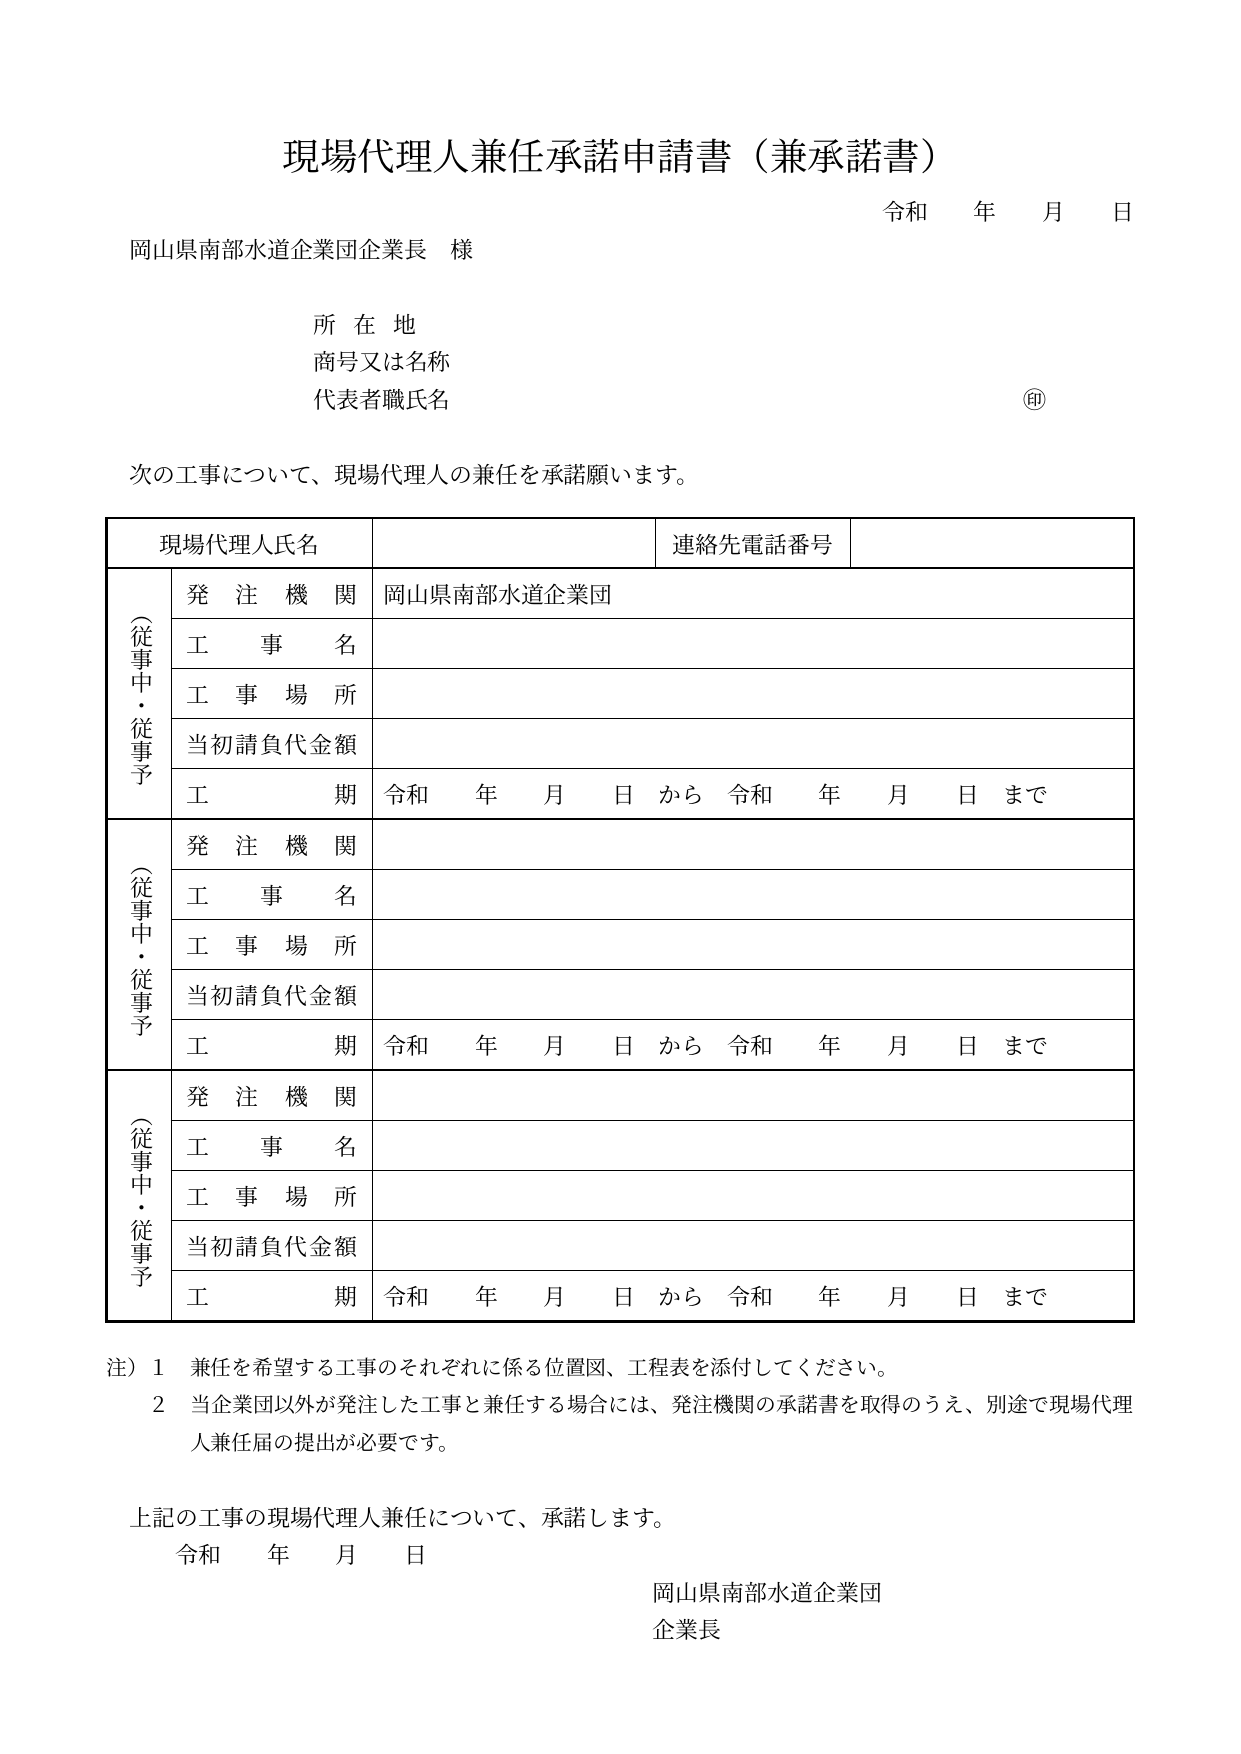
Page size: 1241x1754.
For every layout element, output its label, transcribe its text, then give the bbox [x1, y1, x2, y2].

table_cell 当初請負代金額 [172, 1221, 372, 1270]
text 次の工事について、現場代理人の兼任を承諾願います。 [106, 454, 1134, 492]
table_header [373, 519, 655, 567]
table_cell [373, 1221, 1133, 1270]
text 岡山県南部水道企業団企業長 様 [106, 229, 1134, 267]
table_cell [373, 619, 1133, 668]
table_cell 工期 [172, 1271, 372, 1320]
table_cell （従事中・従事予定） [108, 820, 171, 1069]
table_cell 工期 [172, 769, 372, 818]
text 商号又は名称 [313, 342, 1134, 379]
text 令和 年 月 日 [106, 192, 1134, 229]
table_cell 工事名 [172, 1121, 372, 1170]
table_cell 令和 年 月 日 から 令和 年 月 日 まで [373, 769, 1133, 818]
table_cell 発注機関 [172, 1071, 372, 1119]
text 現場代理人兼任承諾申請書（兼承諾書） [106, 117, 1134, 192]
table_cell [373, 719, 1133, 768]
table_cell 工事名 [172, 619, 372, 668]
text 令和 年 月 日 [106, 1535, 1134, 1572]
table_header 現場代理人氏名 [108, 519, 372, 567]
table_cell [373, 1171, 1133, 1220]
table_cell 当初請負代金額 [172, 970, 372, 1019]
table_cell 発注機関 [172, 820, 372, 868]
table_header 連絡先電話番号 [656, 519, 850, 567]
text 所在地 [313, 304, 1134, 342]
table_cell 工事場所 [172, 669, 372, 718]
table_cell 工事場所 [172, 1171, 372, 1220]
text 注）１ 兼任を希望する工事のそれぞれに係る位置図、工程表を添付してください。 [106, 1347, 1134, 1385]
text 企業長 [653, 1610, 1134, 1647]
table_cell 工事名 [172, 870, 372, 919]
table_cell 工期 [172, 1020, 372, 1069]
table_cell [373, 1071, 1133, 1119]
text ２ 当企業団以外が発注した工事と兼任する場合には、発注機関の承諾書を取得のうえ、別途で現場代理人兼任届の提出が必要です。 [106, 1385, 1134, 1460]
table_header [851, 519, 1133, 567]
table_cell 岡山県南部水道企業団 [373, 569, 1133, 617]
table_cell [373, 870, 1133, 919]
table_cell [373, 920, 1133, 969]
text 上記の工事の現場代理人兼任について、承諾します。 [106, 1497, 1134, 1535]
table_cell [373, 820, 1133, 868]
table_cell （従事中・従事予定） [108, 1071, 171, 1320]
table_cell 当初請負代金額 [172, 719, 372, 768]
table_cell 令和 年 月 日 から 令和 年 月 日 まで [373, 1271, 1133, 1320]
table_cell [373, 1121, 1133, 1170]
table_cell 令和 年 月 日 から 令和 年 月 日 まで [373, 1020, 1133, 1069]
text 代表者職氏名 ㊞ [313, 379, 1134, 417]
table_cell （従事中・従事予定） [108, 569, 171, 818]
table_cell [373, 669, 1133, 718]
table_cell [373, 970, 1133, 1019]
text 岡山県南部水道企業団 [653, 1572, 1134, 1610]
table_cell 工事場所 [172, 920, 372, 969]
table_cell 発注機関 [172, 569, 372, 617]
